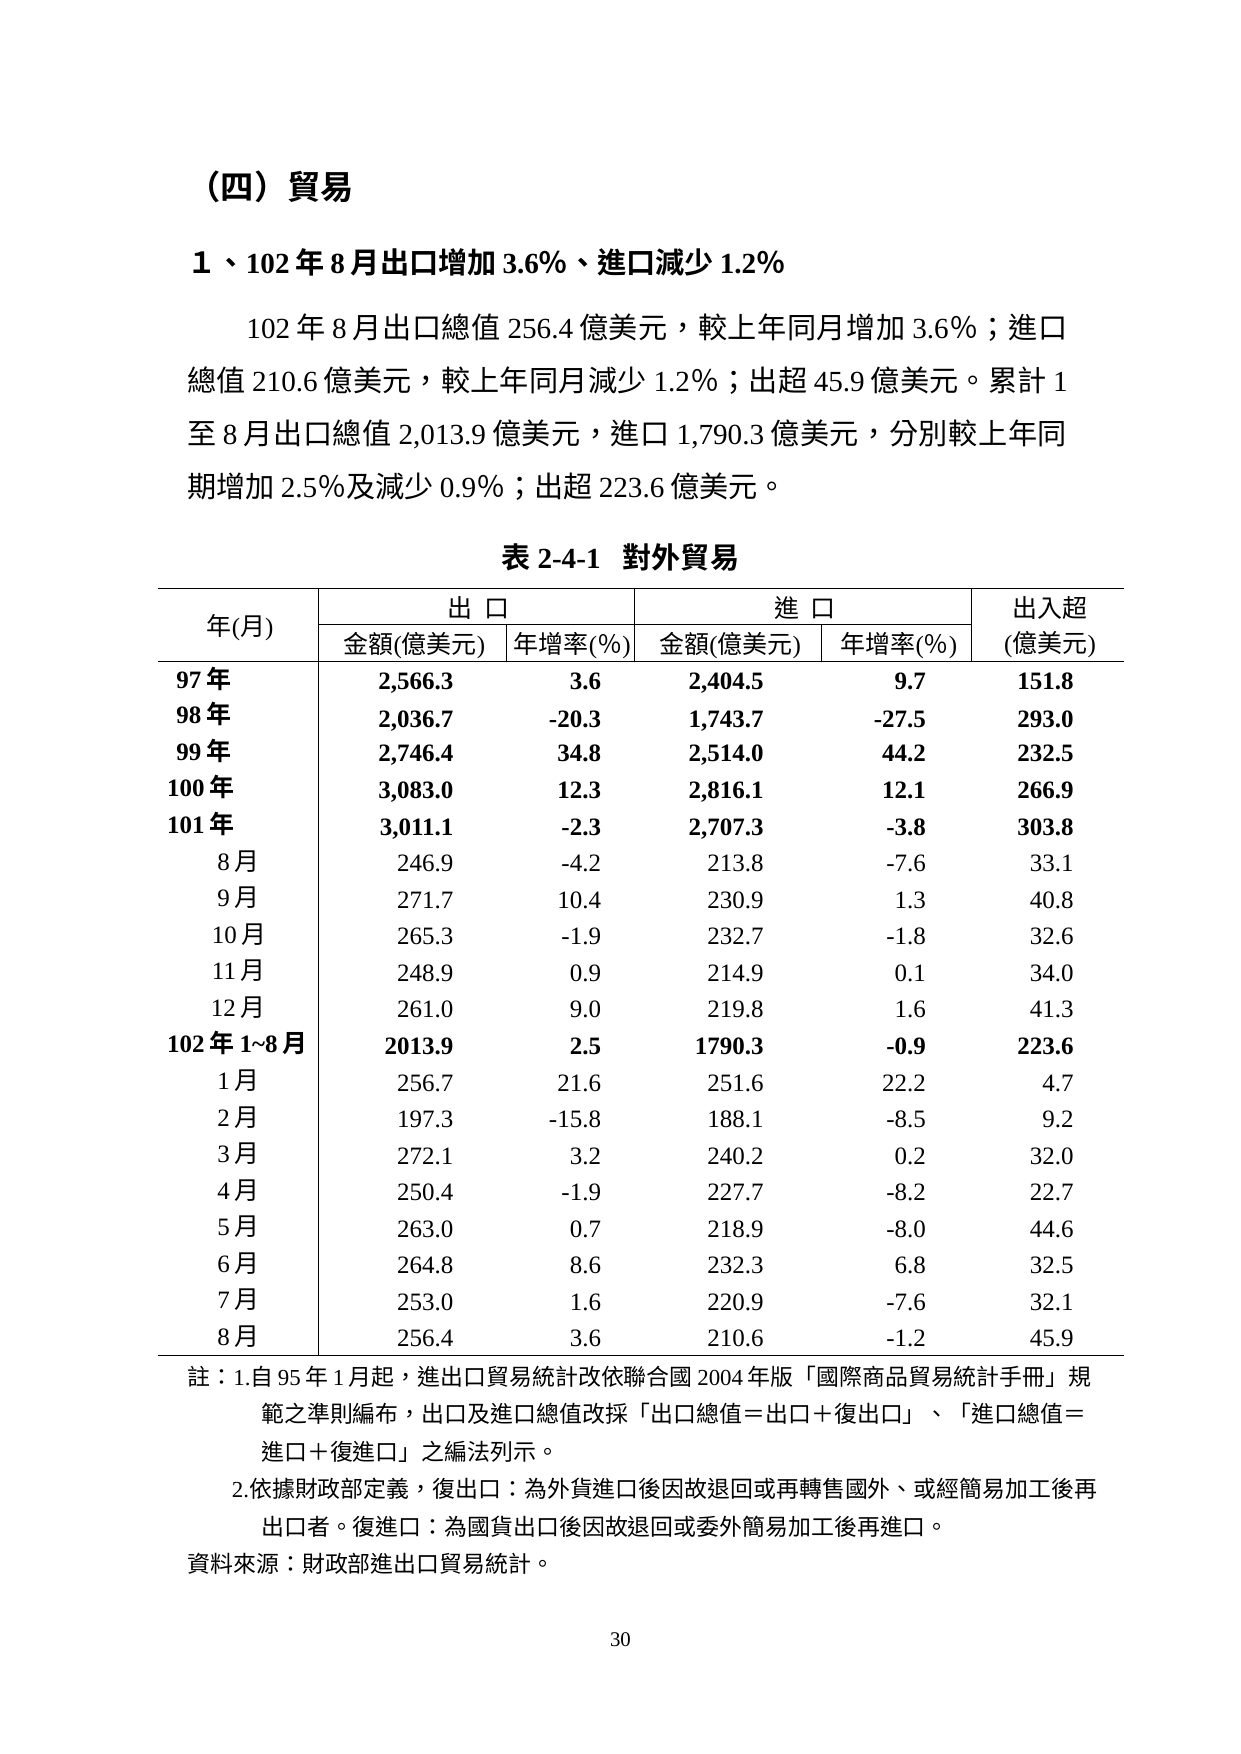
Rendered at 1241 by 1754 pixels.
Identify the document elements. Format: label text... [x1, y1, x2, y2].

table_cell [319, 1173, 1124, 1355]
text 2.依據財政部定義，復出口：為外貨進口後因故退回或再轉售國外、或經簡易加工後再出口者。復進口：為國貨出口後因故退回或委外簡易加工後再進口。 [232, 1469, 1100, 1544]
text 資料來源：財政部進出口貿易統計。 [187, 1544, 1053, 1581]
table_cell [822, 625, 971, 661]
text 註：1.自95年1月起，進出口貿易統計改依聯合國2004年版「國際商品貿易統計手冊」規範之準則編布，出口及進口總值改採「出口總值＝出口＋復出口」、「進口總值＝進口＋復進口」之編法列示。 [187, 1356, 1100, 1469]
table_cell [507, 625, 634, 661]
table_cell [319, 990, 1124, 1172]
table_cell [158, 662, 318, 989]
text 表 2-4-1 對外貿易 [187, 535, 1053, 577]
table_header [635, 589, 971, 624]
text １、102年8月出口增加3.6％、進口減少1.2％ [187, 239, 1053, 282]
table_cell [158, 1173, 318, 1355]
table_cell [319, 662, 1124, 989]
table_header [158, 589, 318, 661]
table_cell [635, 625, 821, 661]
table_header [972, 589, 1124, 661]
text 102年8月出口總值256.4億美元，較上年同月增加3.6％；進口總值210.6億美元，較上年同月減少1.2％；出超45.9億美元。累計1至8月出口總值2,013.9億美元，進口1,790.3億美元，分別較上年同期增加2.5％及減少0.9％；出超223.6億美元。 [187, 305, 1068, 506]
text （四）貿易 [187, 161, 1059, 209]
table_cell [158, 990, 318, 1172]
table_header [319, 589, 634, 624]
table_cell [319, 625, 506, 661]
